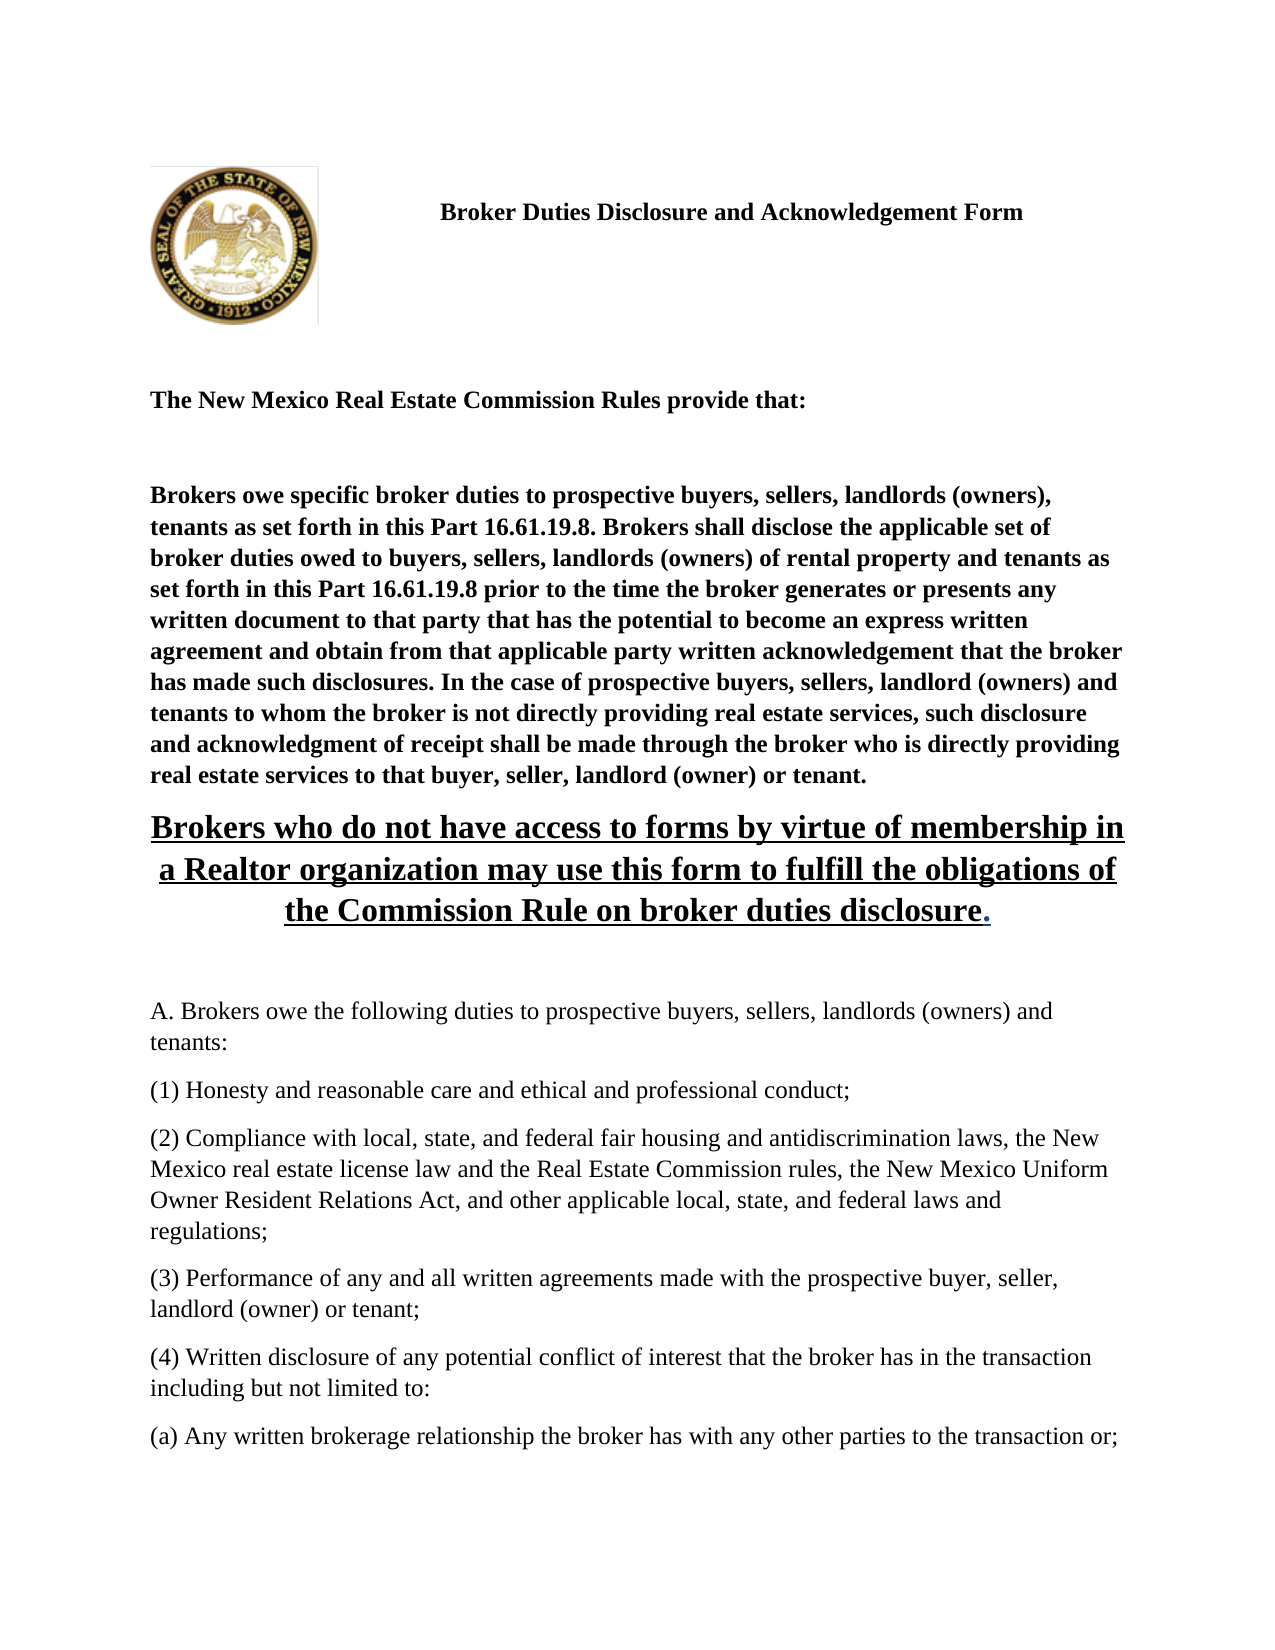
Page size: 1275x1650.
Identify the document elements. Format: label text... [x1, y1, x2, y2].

text (2) Compliance with local, state, and federal fair housing and antidiscrimination laws, the New Mexico real estate license law and the Real Estate Commission rules, the New Mexico Uniform Owner Resident Relations Act, and other applicable local, state, and federal laws and regulations; [150, 1123, 1125, 1244]
text Broker Duties Disclosure and Acknowledgement Form [320, 197, 1125, 226]
text (1) Honesty and reasonable care and ethical and professional conduct; [150, 1075, 1125, 1104]
text (4) Written disclosure of any potential conflict of interest that the broker has in the transaction including but not limited to: [150, 1342, 1125, 1402]
picture [150, 166, 320, 325]
text Brokers who do not have access to forms by virtue of membership in a Realtor organization may use this form to fulfill the obligations of the Commission Rule on broker duties disclosure. [150, 842, 1125, 929]
text (3) Performance of any and all written agreements made with the prospective buyer, seller, landlord (owner) or tenant; [150, 1263, 1125, 1323]
text Brokers owe specific broker duties to prospective buyers, sellers, landlords (owners), tenants as set forth in this Part 16.61.19.8. Brokers shall disclose the applicable set of broker duties owed to buyers, sellers, landlords (owners) of rental property and tenants as set forth in this Part 16.61.19.8 prior to the time the broker generates or presents any written document to that party that has the potential to become an express written agreement and obtain from that applicable party written acknowledgement that the broker has made such disclosures. In the case of prospective buyers, sellers, landlord (owners) and tenants to whom the broker is not directly providing real estate services, such disclosure and acknowledgment of receipt shall be made through the broker who is directly providing real estate services to that buyer, seller, landlord (owner) or tenant. [150, 481, 1125, 789]
text Brokers who do not have access to forms by virtue of membership in a Realtor organization may use this form to fulfill the obligations of the Commission Rule on broker duties disclosure. [150, 808, 1125, 841]
text (a) Any written brokerage relationship the broker has with any other parties to the transaction or; [150, 1421, 1125, 1450]
text The New Mexico Real Estate Commission Rules provide that: [150, 385, 1125, 414]
text A. Brokers owe the following duties to prospective buyers, sellers, landlords (owners) and tenants: [150, 996, 1125, 1056]
